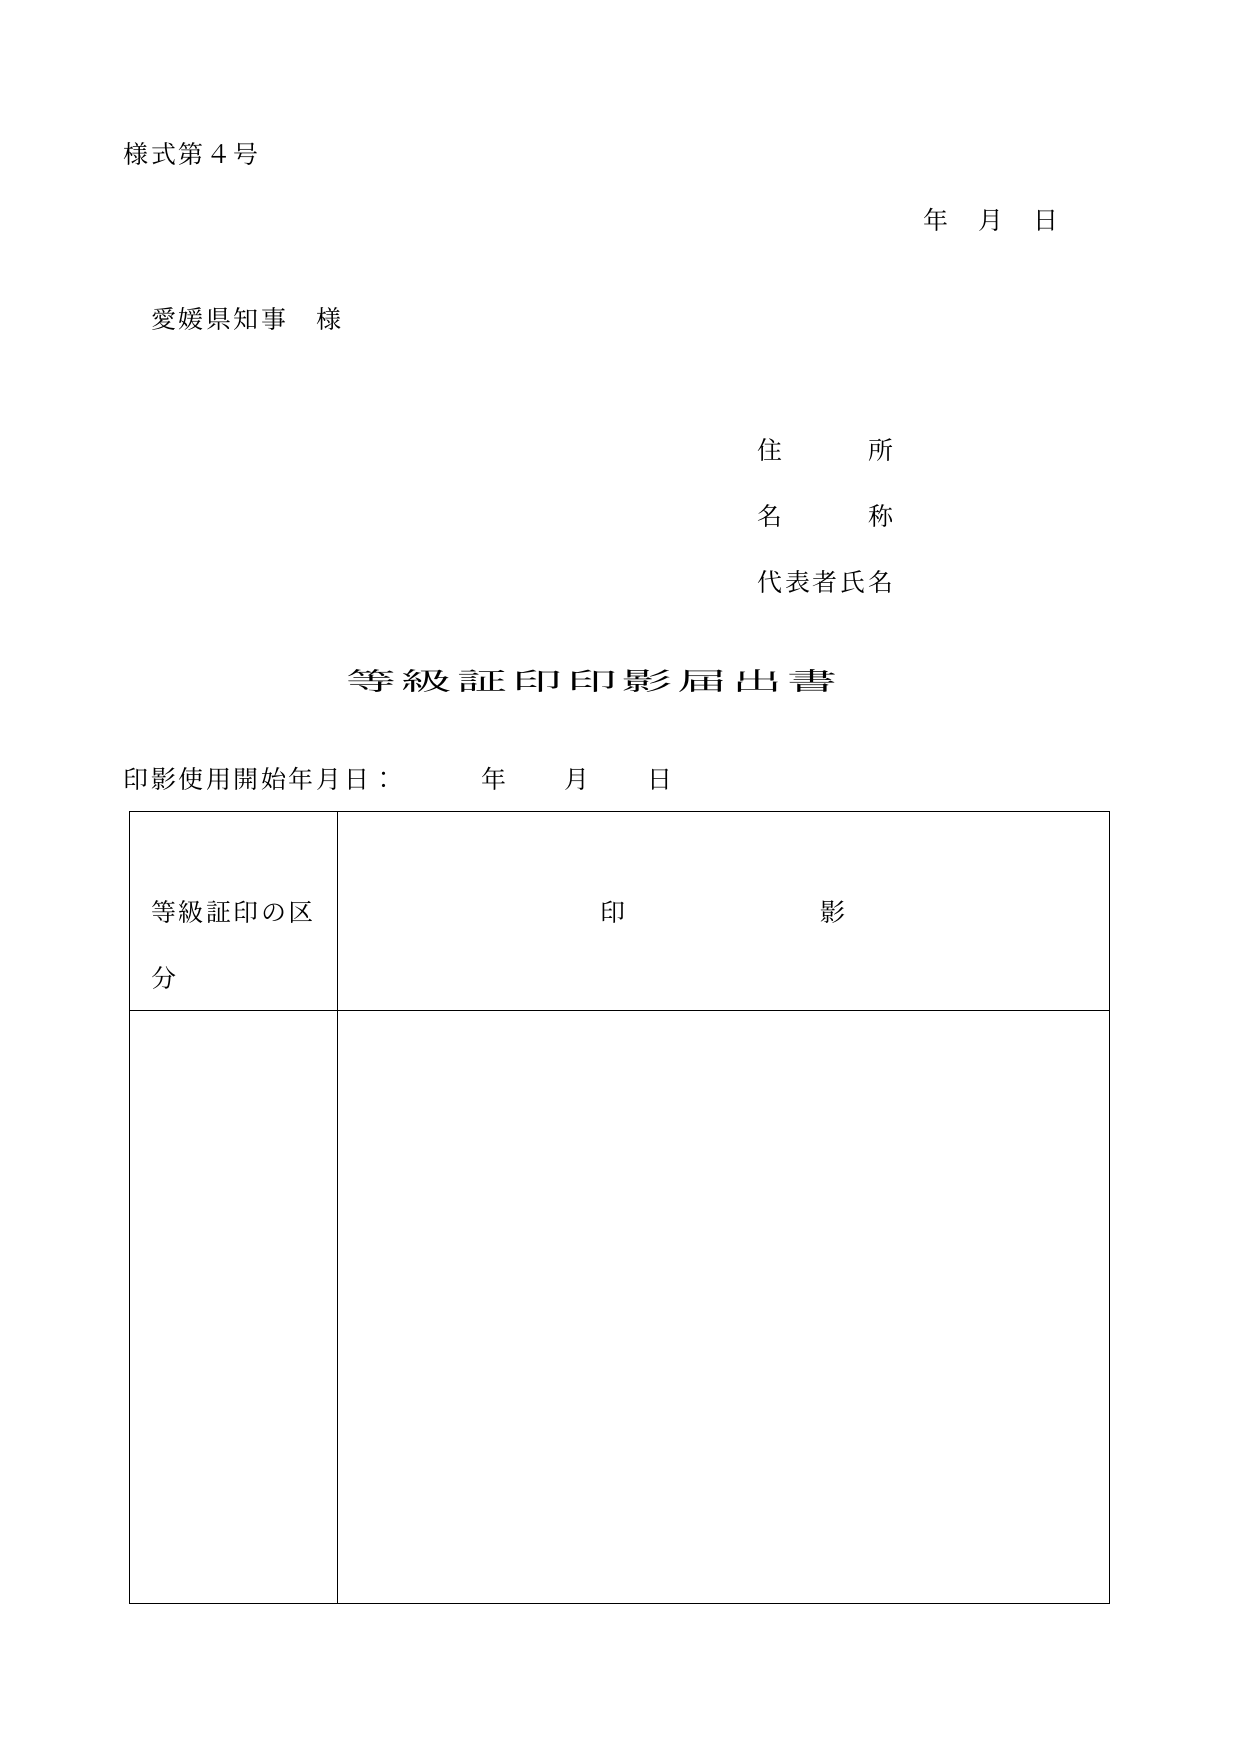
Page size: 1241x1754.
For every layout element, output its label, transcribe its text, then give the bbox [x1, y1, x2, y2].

table_cell [338, 1011, 1109, 1603]
text 様式第４号 [123, 120, 1067, 186]
text 等級証印印影届出書 [123, 647, 1067, 712]
text 名 称 [173, 482, 1067, 548]
table_header 等級証印の区分 [130, 812, 337, 1010]
table_header 印 影 [338, 812, 1109, 1010]
text 代表者氏名 [173, 548, 1067, 614]
text 愛媛県知事 様 [148, 284, 1067, 350]
text 印影使用開始年月日： 年 月 日 [123, 745, 1067, 811]
text 住 所 [173, 416, 1067, 482]
table_cell [130, 1011, 337, 1603]
text 年 月 日 [123, 186, 1067, 252]
